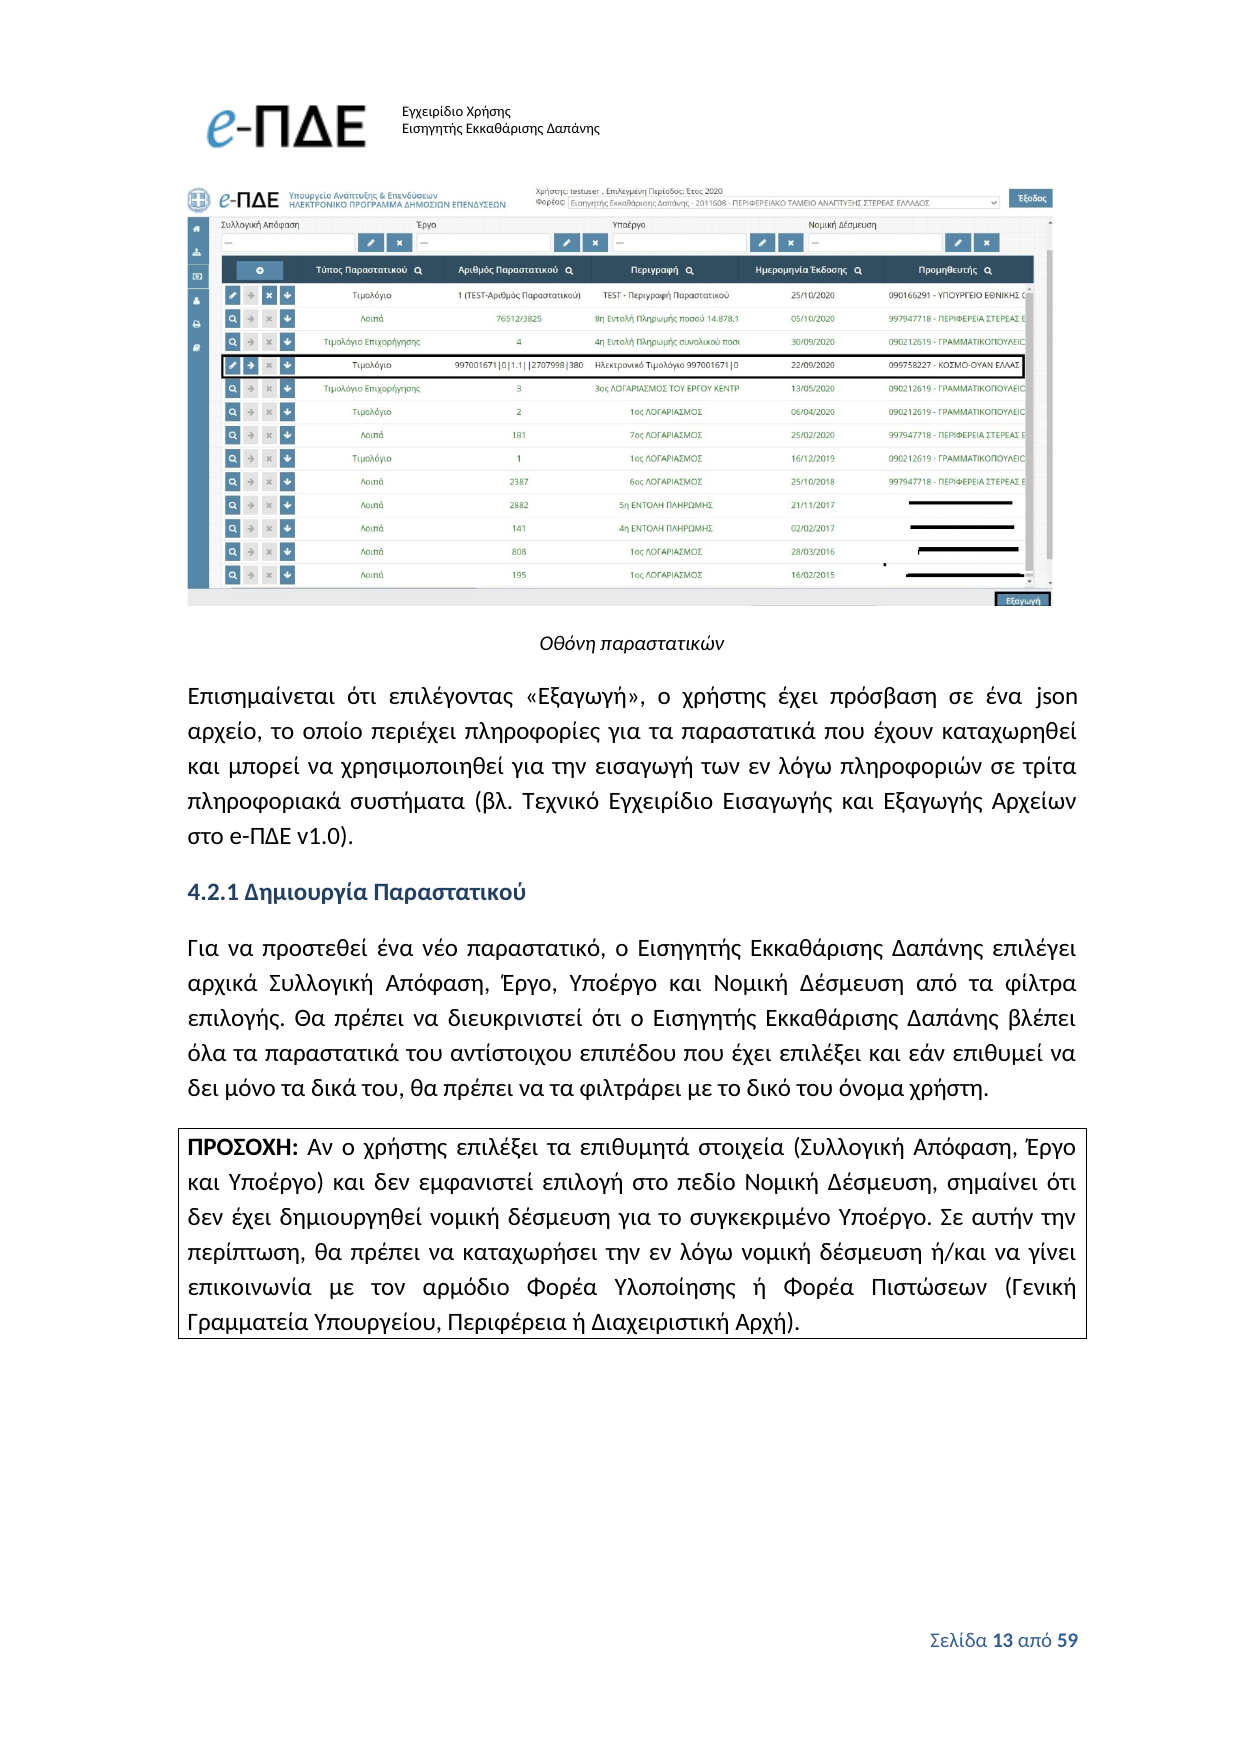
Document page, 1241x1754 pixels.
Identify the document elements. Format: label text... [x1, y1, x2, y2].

subtitle 4.2.1 Δημιουργία Παραστατικού [187, 876, 1078, 907]
text Επισημαίνεται ότι επιλέγοντας «Εξαγωγή», ο χρήστης έχει πρόσβαση σε ένα json αρχείο, το οποίο περιέχει πληροφορίες για τα παραστατικά που έχουν καταχωρηθεί και μπορεί να χρησιμοποιηθεί για την εισαγωγή των εν λόγω πληροφοριών σε τρίτα πληροφοριακά συστήματα (βλ. Τεχνικό Εγχειρίδιο Εισαγωγής και Εξαγωγής Αρχείων στο e-ΠΔΕ v1.0). [187, 680, 1078, 851]
text ΠΡΟΣΟΧΗ: Αν ο χρήστης επιλέξει τα επιθυμητά στοιχεία (Συλλογική Απόφαση, Έργο και Υποέργο) και δεν εμφανιστεί επιλογή στο πεδίο Νομική Δέσμευση, σημαίνει ότι δεν έχει δημιουργηθεί νομική δέσμευση για το συγκεκριμένο Υποέργο. Σε αυτήν την περίπτωση, θα πρέπει να καταχωρήσει την εν λόγω νομική δέσμευση ή/και να γίνει επικοινωνία με τον αρμόδιο Φορέα Υλοποίησης ή Φορέα Πιστώσεων (Γενική Γραμματεία Υπουργείου, Περιφέρεια ή Διαχειριστική Αρχή). [179, 1129, 1086, 1338]
picture [187, 184, 1053, 606]
text Οθόνη παραστατικών [187, 630, 1078, 656]
text Για να προστεθεί ένα νέο παραστατικό, ο Εισηγητής Εκκαθάρισης Δαπάνης επιλέγει αρχικά Συλλογική Απόφαση, Έργο, Υποέργο και Νομική Δέσμευση από τα φίλτρα επιλογής. Θα πρέπει να διευκρινιστεί ότι ο Εισηγητής Εκκαθάρισης Δαπάνης βλέπει όλα τα παραστατικά του αντίστοιχου επιπέδου που έχει επιλέξει και εάν επιθυμεί να δει μόνο τα δικά του, θα πρέπει να τα φιλτράρει με το δικό του όνομα χρήστη. [187, 932, 1078, 1102]
picture [198, 101, 376, 157]
